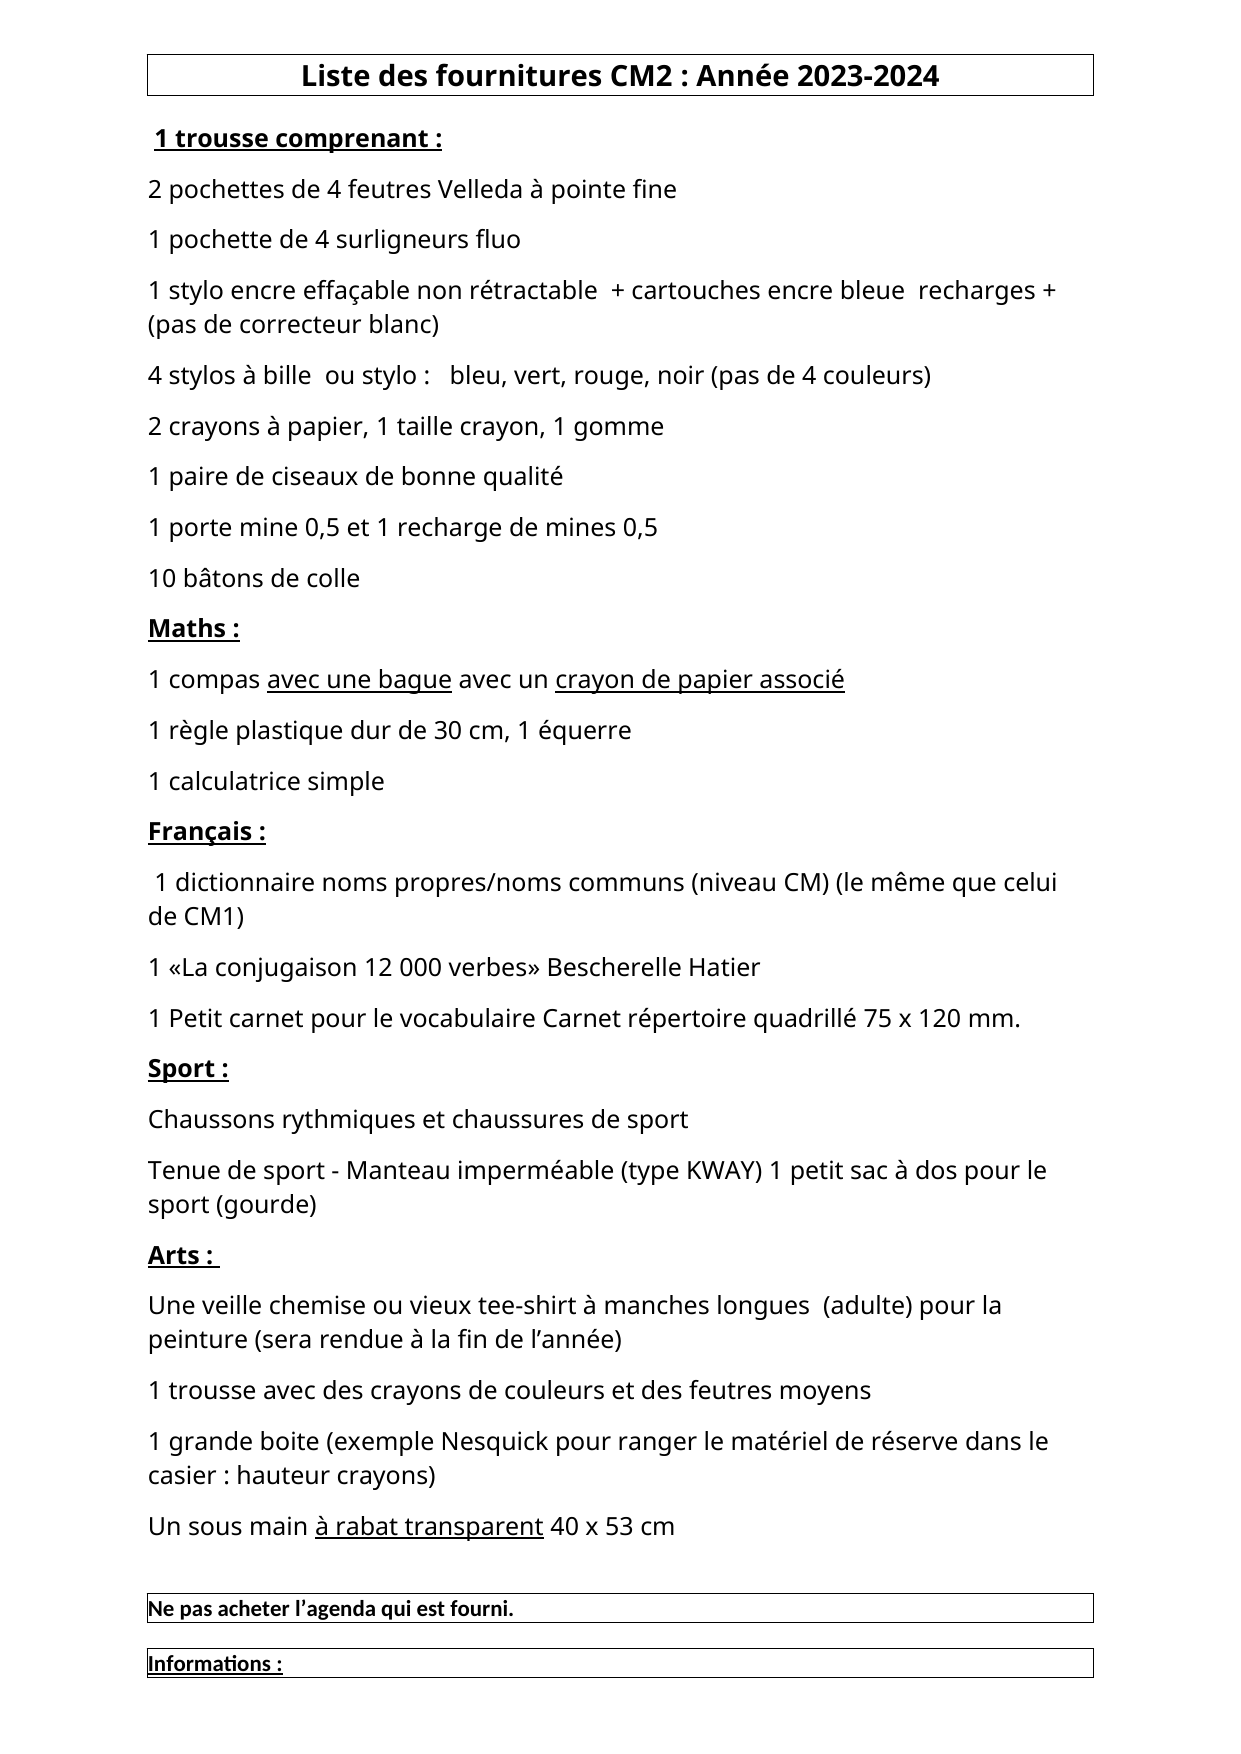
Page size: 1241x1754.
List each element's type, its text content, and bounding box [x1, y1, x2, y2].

text 1 trousse avec des crayons de couleurs et des feutres moyens [148, 1373, 1093, 1407]
text 1 Petit carnet pour le vocabulaire Carnet répertoire quadrillé 75 x 120 mm. [148, 1000, 1093, 1034]
text Informations : [148, 1649, 1093, 1677]
text Arts : [148, 1237, 1093, 1271]
text Français : [148, 814, 1093, 848]
text 1 grande boite (exemple Nesquick pour ranger le matériel de réserve dans le casier : hauteur crayons) [148, 1423, 1093, 1492]
text 1 pochette de 4 surligneurs fluo [148, 222, 1093, 256]
text 1 paire de ciseaux de bonne qualité [148, 459, 1093, 493]
text Ne pas acheter l’agenda qui est fourni. [148, 1594, 1093, 1622]
text 1 porte mine 0,5 et 1 recharge de mines 0,5 [148, 510, 1093, 544]
text 1 règle plastique dur de 30 cm, 1 équerre [148, 713, 1093, 747]
text 1 dictionnaire noms propres/noms communs (niveau CM) (le même que celui de CM1) [148, 865, 1093, 933]
text 10 bâtons de colle [148, 560, 1093, 594]
text 1 «La conjugaison 12 000 verbes» Bescherelle Hatier [148, 949, 1093, 984]
text Un sous main à rabat transparent 40 x 53 cm [148, 1508, 1093, 1542]
text Chaussons rythmiques et chaussures de sport [148, 1102, 1093, 1136]
text Une veille chemise ou vieux tee-shirt à manches longues (adulte) pour la peinture (sera rendue à la fin de l’année) [148, 1288, 1093, 1356]
text Tenue de sport - Manteau imperméable (type KWAY) 1 petit sac à dos pour le sport (gourde) [148, 1152, 1093, 1221]
text 1 calculatrice simple [148, 763, 1093, 797]
text Maths : [148, 611, 1093, 645]
text 4 stylos à bille ou stylo : bleu, vert, rouge, noir (pas de 4 couleurs) [148, 357, 1093, 392]
text Sport : [148, 1051, 1093, 1085]
text 2 crayons à papier, 1 taille crayon, 1 gomme [148, 408, 1093, 442]
text 2 pochettes de 4 feutres Velleda à pointe fine [148, 171, 1093, 205]
text 1 trousse comprenant : [148, 121, 1093, 154]
text 1 compas avec une bague avec un crayon de papier associé [148, 662, 1093, 696]
text Liste des fournitures CM2 : Année 2023-2024 [148, 55, 1093, 95]
text 1 stylo encre effaçable non rétractable + cartouches encre bleue recharges + (pas de correcteur blanc) [148, 273, 1093, 341]
